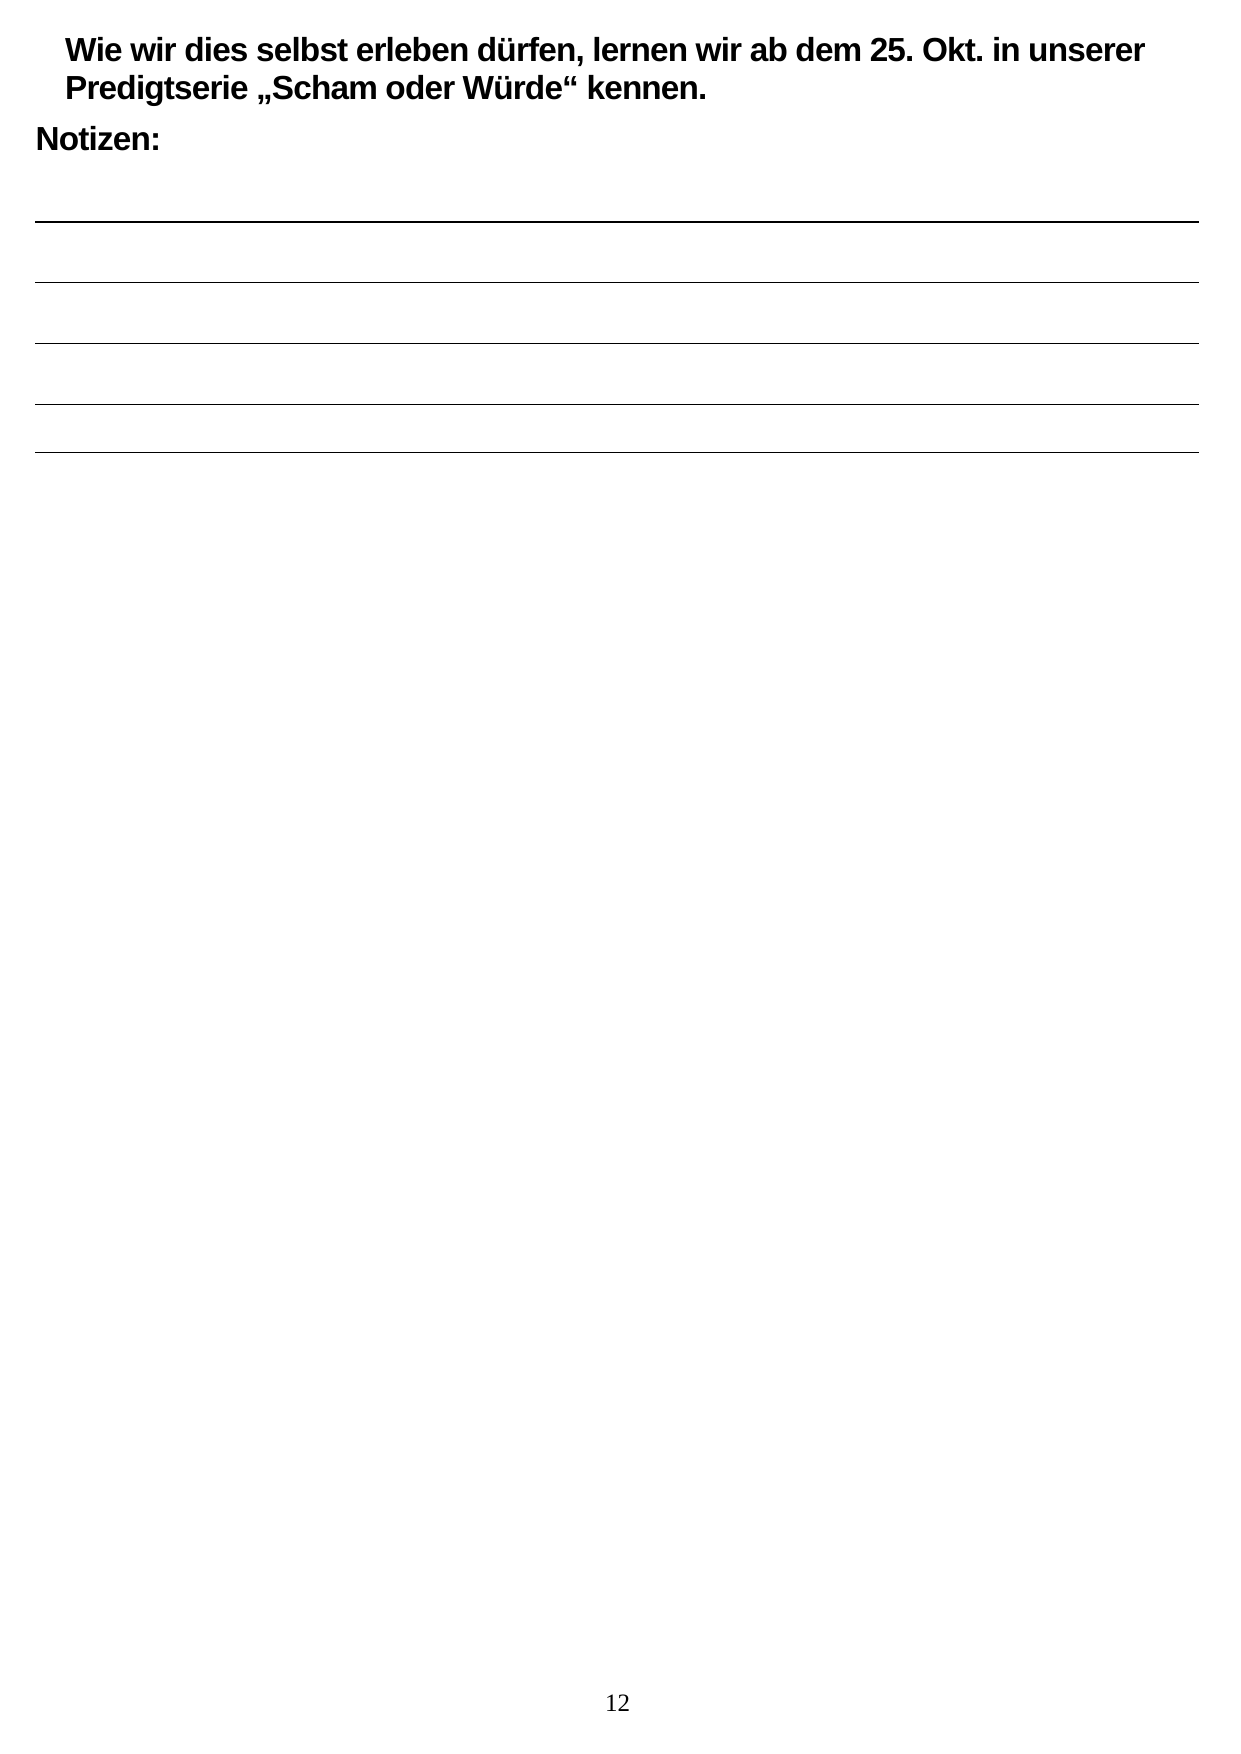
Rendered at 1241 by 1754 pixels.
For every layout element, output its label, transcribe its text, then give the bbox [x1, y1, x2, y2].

text Wie wir dies selbst erleben dürfen, lernen wir ab dem 25. Okt. in unserer Predigtserie „Scham oder Würde“ kennen. [65, 29, 1199, 106]
text Notizen: [35, 119, 1199, 157]
